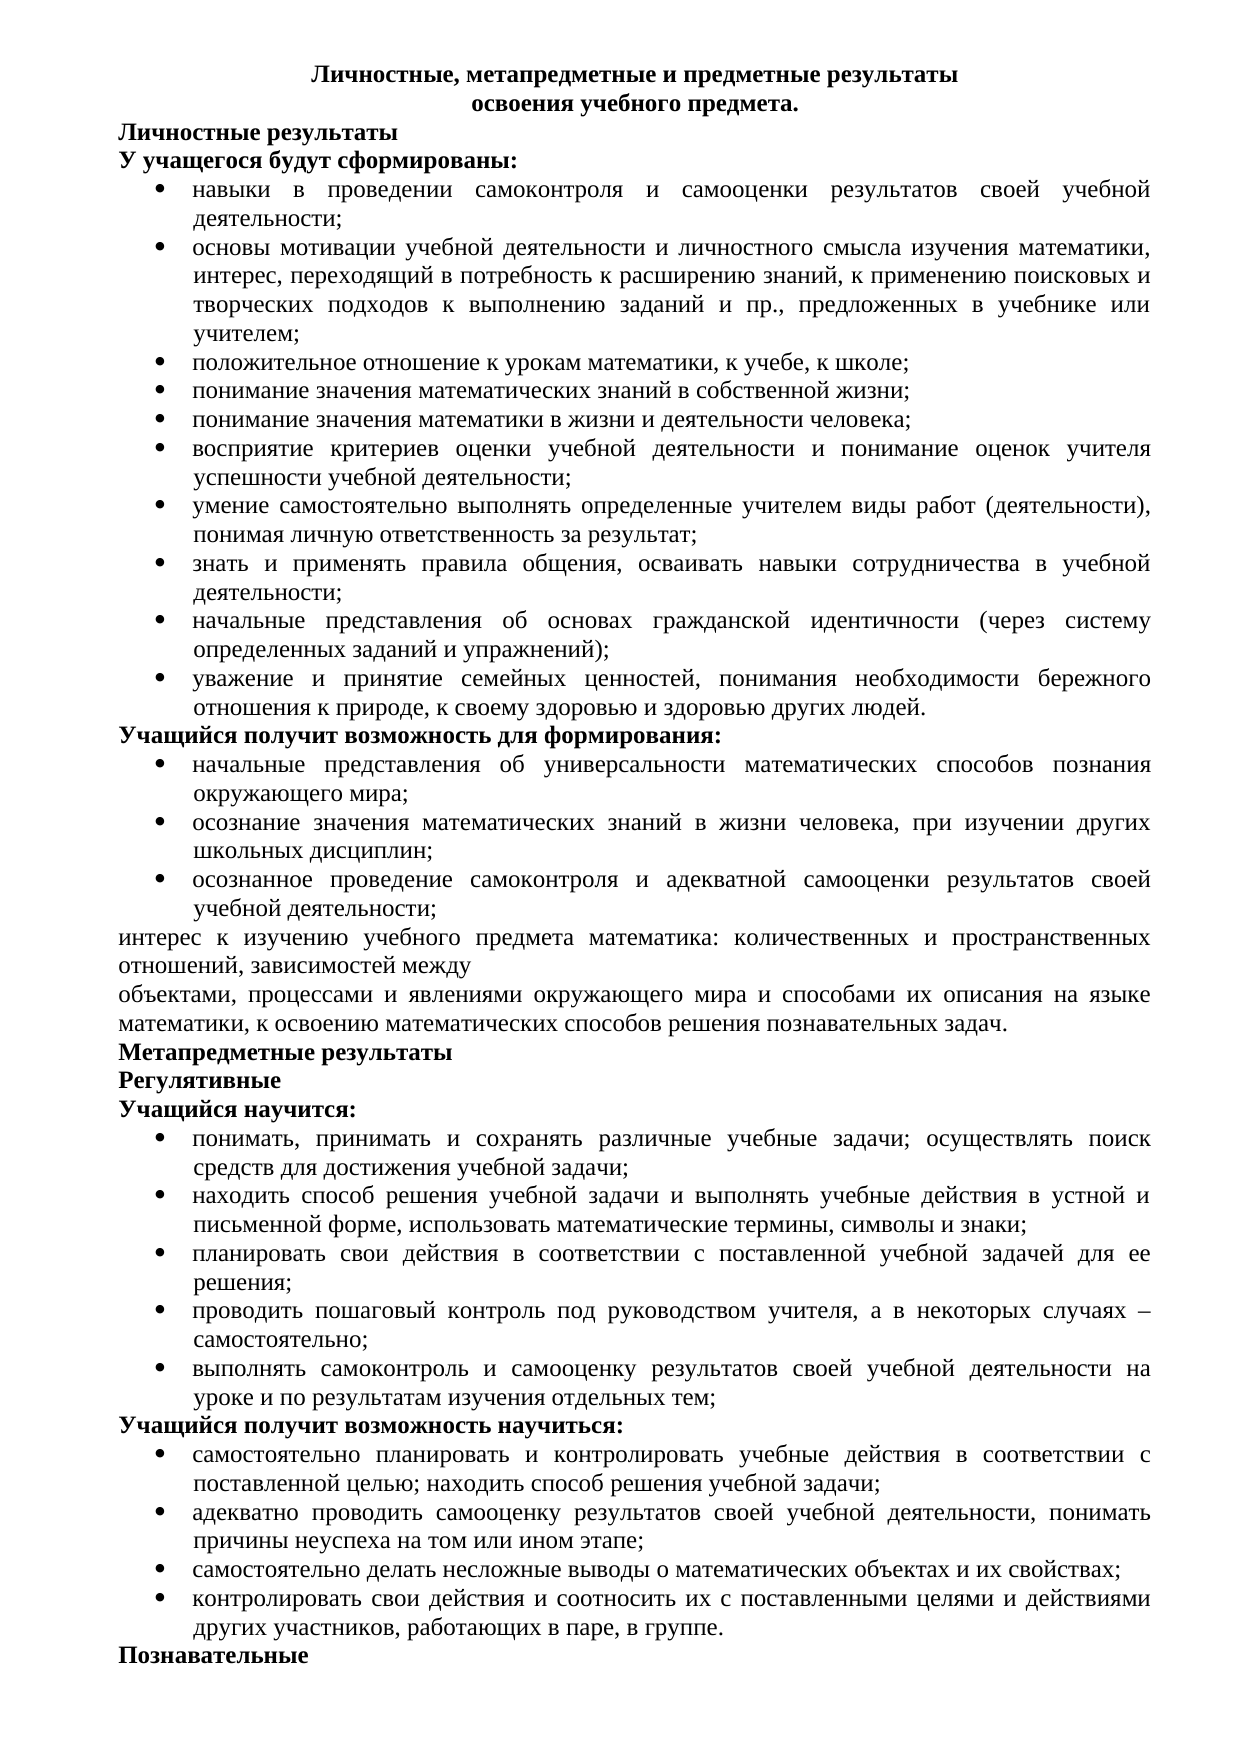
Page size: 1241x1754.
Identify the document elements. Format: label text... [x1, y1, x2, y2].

text Учащийся научится: [118, 1094, 1152, 1123]
text Регулятивные [118, 1065, 1152, 1094]
list основы мотивации учебной деятельности и личностного смысла изучения математики, интерес, переходящий в потребность к расширению знаний, к применению поисковых и творческих подходов к выполнению заданий и пр., предложенных в учебнике или учителем; [156, 232, 1152, 347]
text Познавательные [118, 1640, 1152, 1669]
text Метапредметные результаты [118, 1037, 1152, 1065]
list знать и применять правила общения, осваивать навыки сотрудничества в учебной деятельности; [156, 548, 1152, 605]
list начальные представления об основах гражданской идентичности (через систему определенных заданий и упражнений); [156, 605, 1152, 663]
text Учащийся получит возможность научиться: [118, 1410, 1152, 1439]
text Личностные, метапредметные и предметные результаты [118, 59, 1152, 88]
text У учащегося будут сформированы: [118, 145, 1152, 174]
list адекватно проводить самооценку результатов своей учебной деятельности, понимать причины неуспеха на том или ином этапе; [156, 1497, 1152, 1554]
list самостоятельно делать несложные выводы о математических объектах и их свойствах; [156, 1554, 1152, 1583]
list умение самостоятельно выполнять определенные учителем виды работ (деятельности), понимая личную ответственность за результат; [156, 490, 1152, 548]
list осознание значения математических знаний в жизни человека, при изучении других школьных дисциплин; [156, 807, 1152, 864]
list выполнять самоконтроль и самооценку результатов своей учебной деятельности на уроке и по результатам изучения отдельных тем; [156, 1353, 1152, 1410]
text интерес к изучению учебного предмета математика: количественных и пространственных отношений, зависимостей между [118, 922, 1152, 979]
list осознанное проведение самоконтроля и адекватной самооценки результатов своей учебной деятельности; [156, 864, 1152, 922]
list планировать свои действия в соответствии с поставленной учебной задачей для ее решения; [156, 1238, 1152, 1295]
text Учащийся получит возможность для формирования: [118, 720, 1152, 749]
text объектами, процессами и явлениями окружающего мира и способами их описания на языке математики, к освоению математических способов решения познавательных задач. [118, 979, 1152, 1037]
list проводить пошаговый контроль под руководством учителя, а в некоторых случаях – самостоятельно; [156, 1295, 1152, 1353]
list восприятие критериев оценки учебной деятельности и понимание оценок учителя успешности учебной деятельности; [156, 433, 1152, 490]
list находить способ решения учебной задачи и выполнять учебные действия в устной и письменной форме, использовать математические термины, символы и знаки; [156, 1180, 1152, 1238]
text освоения учебного предмета. [118, 88, 1152, 117]
list понимание значения математики в жизни и деятельности человека; [156, 404, 1152, 433]
list понимание значения математических знаний в собственной жизни; [156, 375, 1152, 404]
list контролировать свои действия и соотносить их с поставленными целями и действиями других участников, работающих в паре, в группе. [156, 1583, 1152, 1640]
list самостоятельно планировать и контролировать учебные действия в соответствии с поставленной целью; находить способ решения учебной задачи; [156, 1439, 1152, 1497]
list понимать, принимать и сохранять различные учебные задачи; осуществлять поиск средств для достижения учебной задачи; [156, 1123, 1152, 1180]
list навыки в проведении самоконтроля и самооценки результатов своей учебной деятельности; [156, 174, 1152, 232]
text Личностные результаты [118, 117, 1152, 145]
list положительное отношение к урокам математики, к учебе, к школе; [156, 347, 1152, 375]
list уважение и принятие семейных ценностей, понимания необходимости бережного отношения к природе, к своему здоровью и здоровью других людей. [156, 663, 1152, 720]
list начальные представления об универсальности математических способов познания окружающего мира; [156, 749, 1152, 807]
